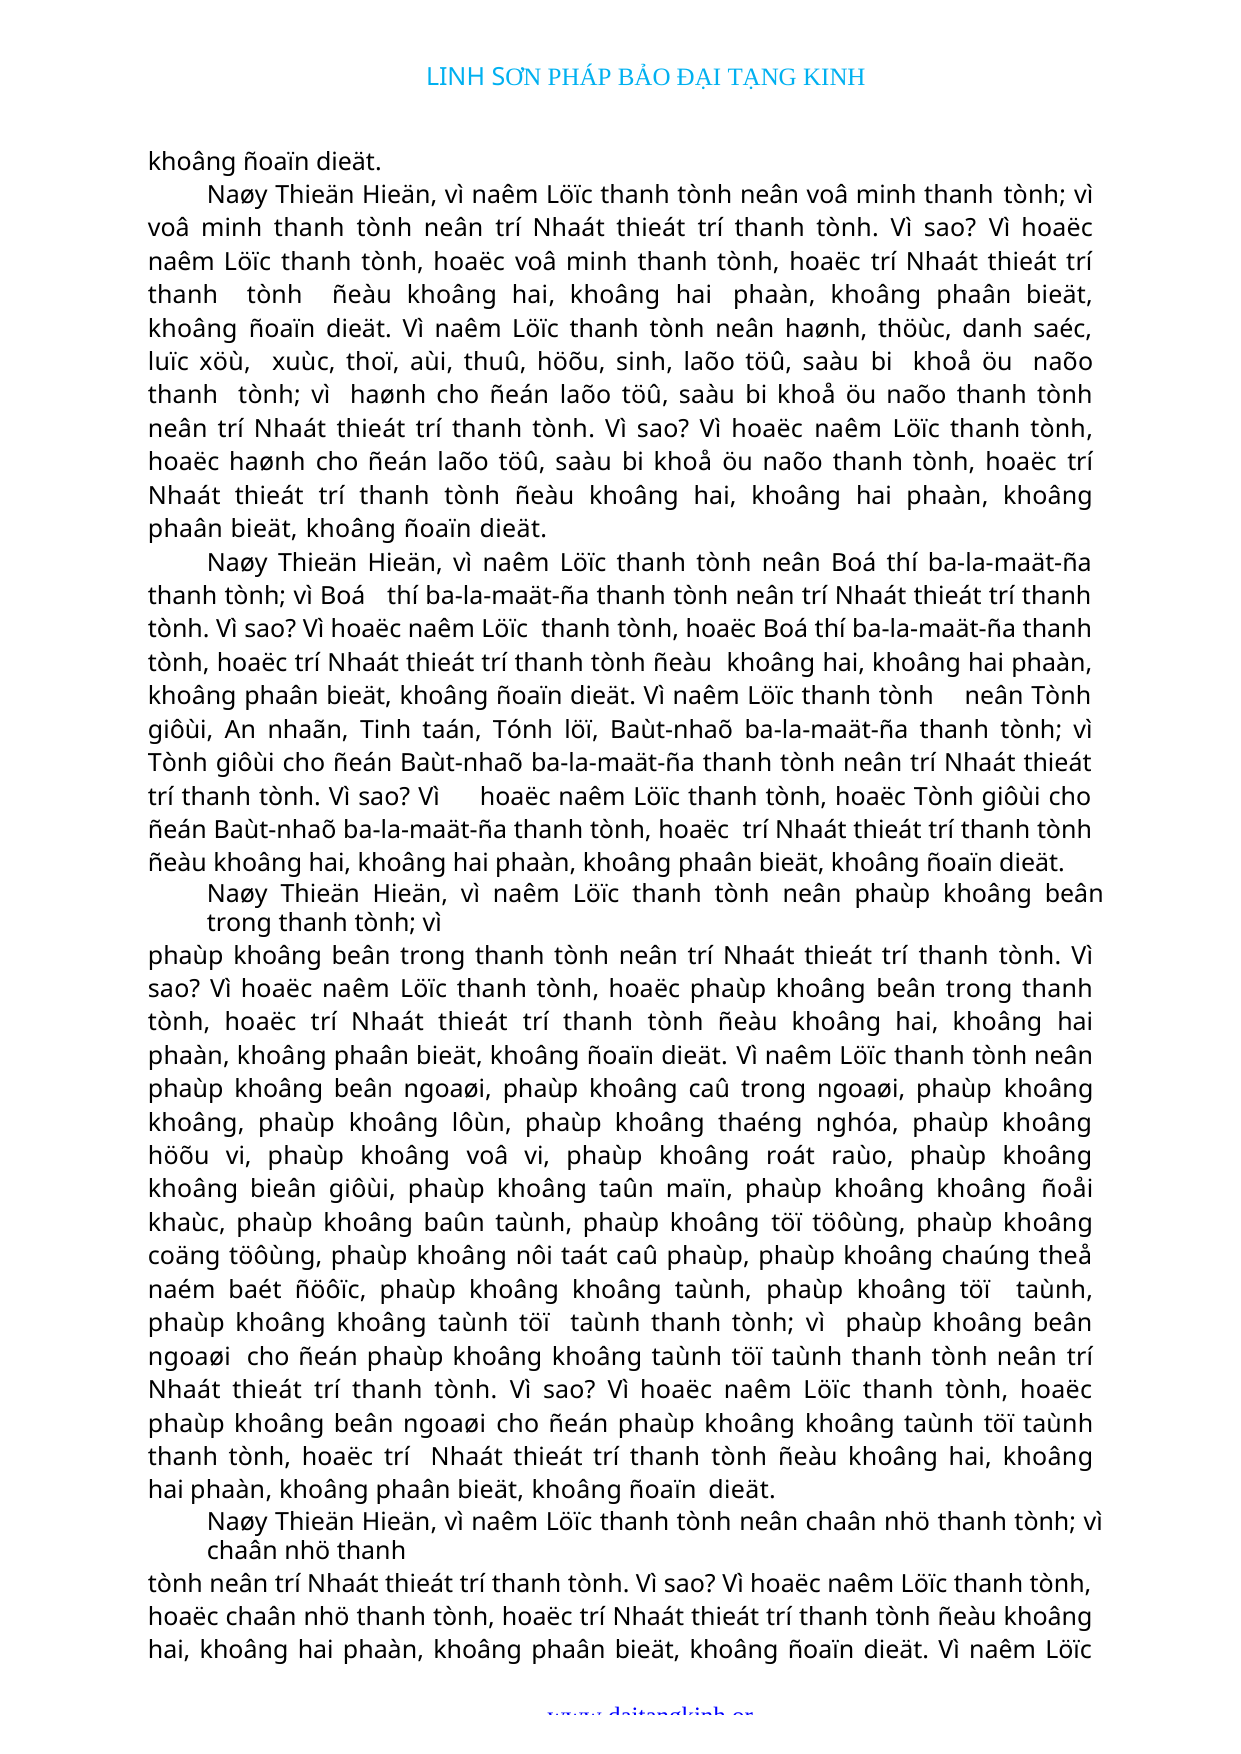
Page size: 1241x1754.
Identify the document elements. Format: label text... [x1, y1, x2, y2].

text Naøy Thieän Hieän, vì naêm Löïc thanh tònh neân voâ minh thanh tònh; vì voâ minh thanh tònh neân trí Nhaát thieát trí thanh tònh. Vì sao? Vì hoaëc naêm Löïc thanh tònh, hoaëc voâ minh thanh tònh, hoaëc trí Nhaát thieát trí thanh tònh ñeàu khoâng hai, khoâng hai phaàn, khoâng phaân bieät, khoâng ñoaïn dieät. Vì naêm Löïc thanh tònh neân haønh, thöùc, danh saéc, luïc xöù, xuùc, thoï, aùi, thuû, höõu, sinh, laõo töû, saàu bi khoå öu naõo thanh tònh; vì haønh cho ñeán laõo töû, saàu bi khoå öu naõo thanh tònh neân trí Nhaát thieát trí thanh tònh. Vì sao? Vì hoaëc naêm Löïc thanh tònh, hoaëc haønh cho ñeán laõo töû, saàu bi khoå öu naõo thanh tònh, hoaëc trí Nhaát thieát trí thanh tònh ñeàu khoâng hai, khoâng hai phaàn, khoâng phaân bieät, khoâng ñoaïn dieät. [148, 177, 1093, 545]
text Naøy Thieän Hieän, vì naêm Löïc thanh tònh neân phaùp khoâng beân trong thanh tònh; vì [207, 879, 1105, 938]
text khoâng ñoaïn dieät. [148, 145, 1105, 177]
text phaùp khoâng beân trong thanh tònh neân trí Nhaát thieát trí thanh tònh. Vì sao? Vì hoaëc naêm Löïc thanh tònh, hoaëc phaùp khoâng beân trong thanh tònh, hoaëc trí Nhaát thieát trí thanh tònh ñeàu khoâng hai, khoâng hai phaàn, khoâng phaân bieät, khoâng ñoaïn dieät. Vì naêm Löïc thanh tònh neân phaùp khoâng beân ngoaøi, phaùp khoâng caû trong ngoaøi, phaùp khoâng khoâng, phaùp khoâng lôùn, phaùp khoâng thaéng nghóa, phaùp khoâng höõu vi, phaùp khoâng voâ vi, phaùp khoâng roát raùo, phaùp khoâng khoâng bieân giôùi, phaùp khoâng taûn maïn, phaùp khoâng khoâng ñoåi khaùc, phaùp khoâng baûn taùnh, phaùp khoâng töï töôùng, phaùp khoâng coäng töôùng, phaùp khoâng nôi taát caû phaùp, phaùp khoâng chaúng theå naém baét ñöôïc, phaùp khoâng khoâng taùnh, phaùp khoâng töï taùnh, phaùp khoâng khoâng taùnh töï taùnh thanh tònh; vì phaùp khoâng beân ngoaøi cho ñeán phaùp khoâng khoâng taùnh töï taùnh thanh tònh neân trí Nhaát thieát trí thanh tònh. Vì sao? Vì hoaëc naêm Löïc thanh tònh, hoaëc phaùp khoâng beân ngoaøi cho ñeán phaùp khoâng khoâng taùnh töï taùnh thanh tònh, hoaëc trí Nhaát thieát trí thanh tònh ñeàu khoâng hai, khoâng hai phaàn, khoâng phaân bieät, khoâng ñoaïn dieät. [148, 938, 1093, 1506]
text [148, 1566, 1093, 1666]
text Naøy Thieän Hieän, vì naêm Löïc thanh tònh neân chaân nhö thanh tònh; vì chaân nhö thanh [207, 1506, 1105, 1566]
text Naøy Thieän Hieän, vì naêm Löïc thanh tònh neân Boá thí ba-la-maät-ña thanh tònh; vì Boá thí ba-la-maät-ña thanh tònh neân trí Nhaát thieát trí thanh tònh. Vì sao? Vì hoaëc naêm Löïc thanh tònh, hoaëc Boá thí ba-la-maät-ña thanh tònh, hoaëc trí Nhaát thieát trí thanh tònh ñeàu khoâng hai, khoâng hai phaàn, khoâng phaân bieät, khoâng ñoaïn dieät. Vì naêm Löïc thanh tònh neân Tònh giôùi, An nhaãn, Tinh taán, Tónh löï, Baùt-nhaõ ba-la-maät-ña thanh tònh; vì Tònh giôùi cho ñeán Baùt-nhaõ ba-la-maät-ña thanh tònh neân trí Nhaát thieát trí thanh tònh. Vì sao? Vì hoaëc naêm Löïc thanh tònh, hoaëc Tònh giôùi cho ñeán Baùt-nhaõ ba-la-maät-ña thanh tònh, hoaëc trí Nhaát thieát trí thanh tònh ñeàu khoâng hai, khoâng hai phaàn, khoâng phaân bieät, khoâng ñoaïn dieät. [148, 545, 1093, 879]
